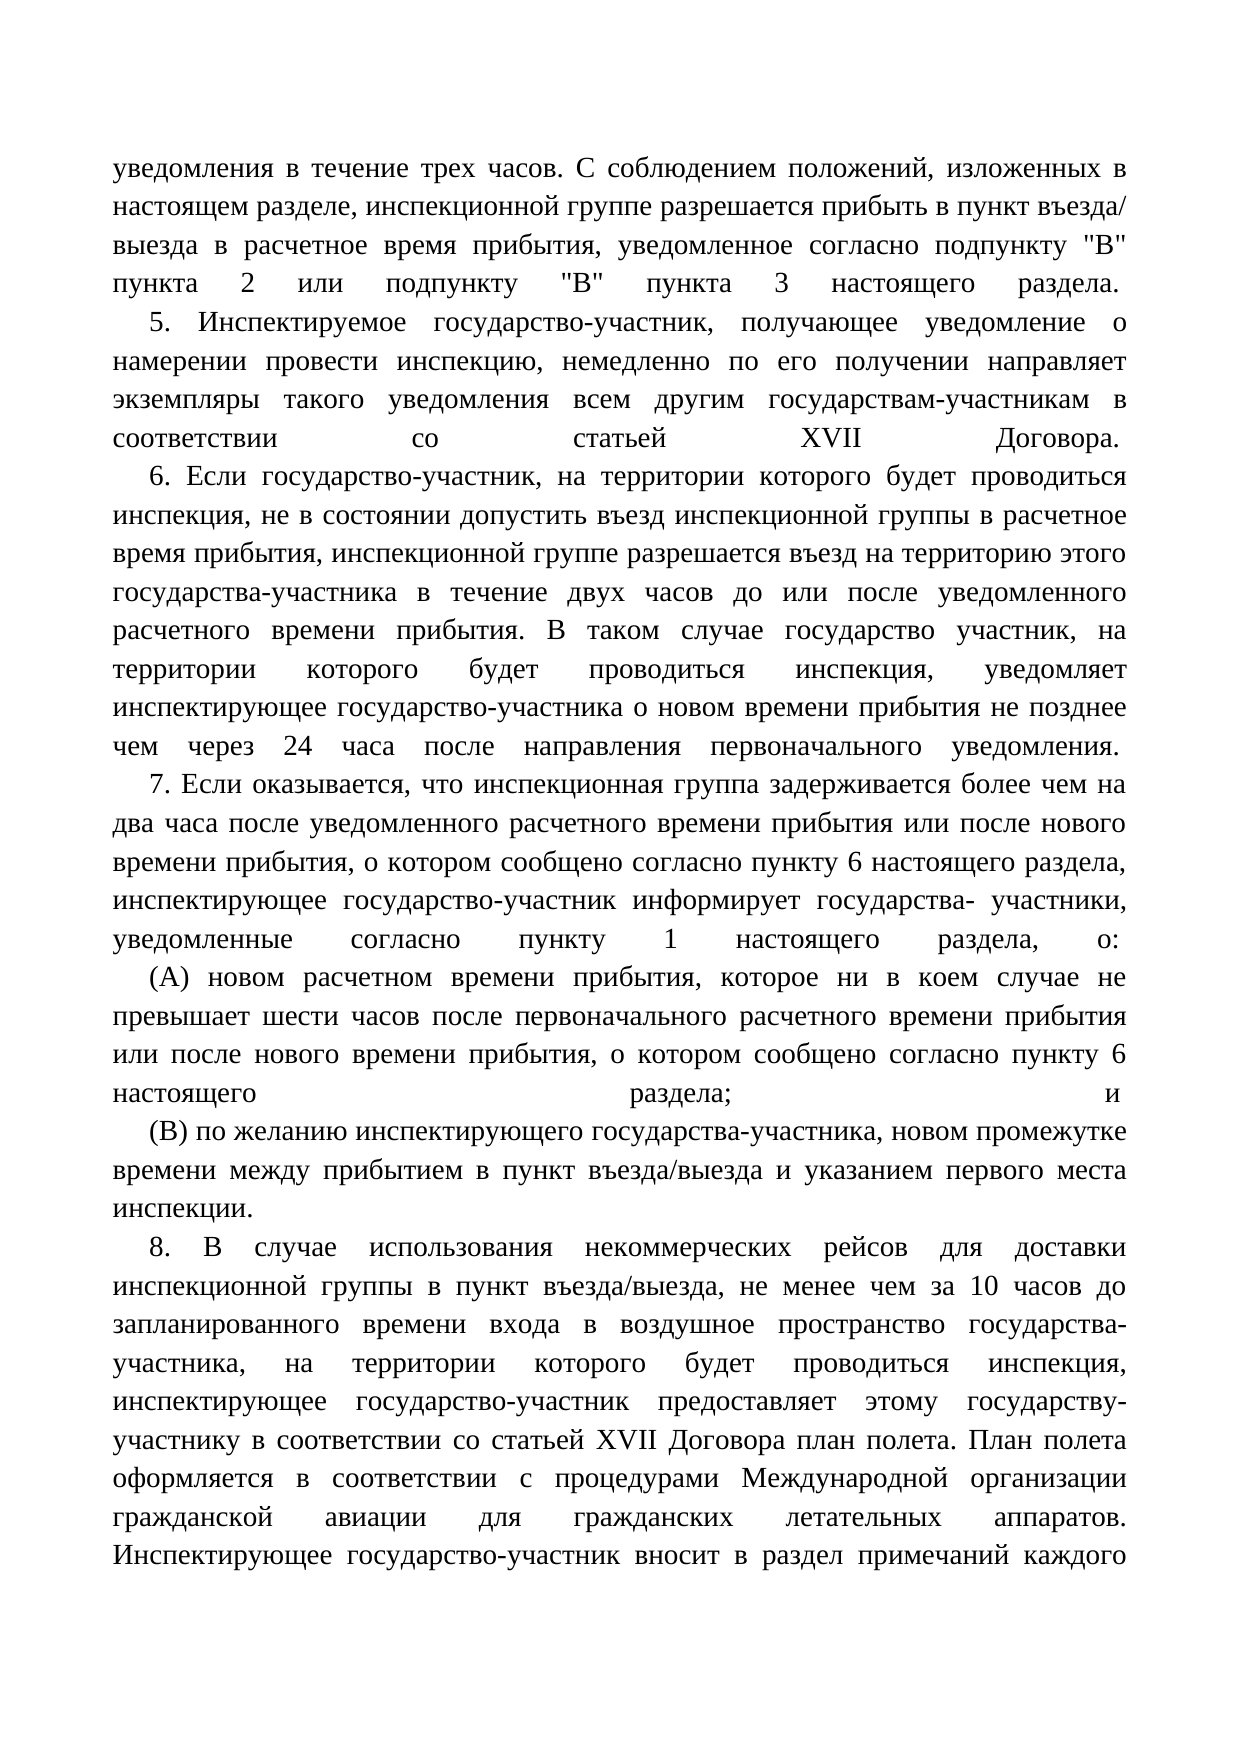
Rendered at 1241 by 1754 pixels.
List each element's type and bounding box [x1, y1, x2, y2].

text [112, 150, 1128, 1571]
